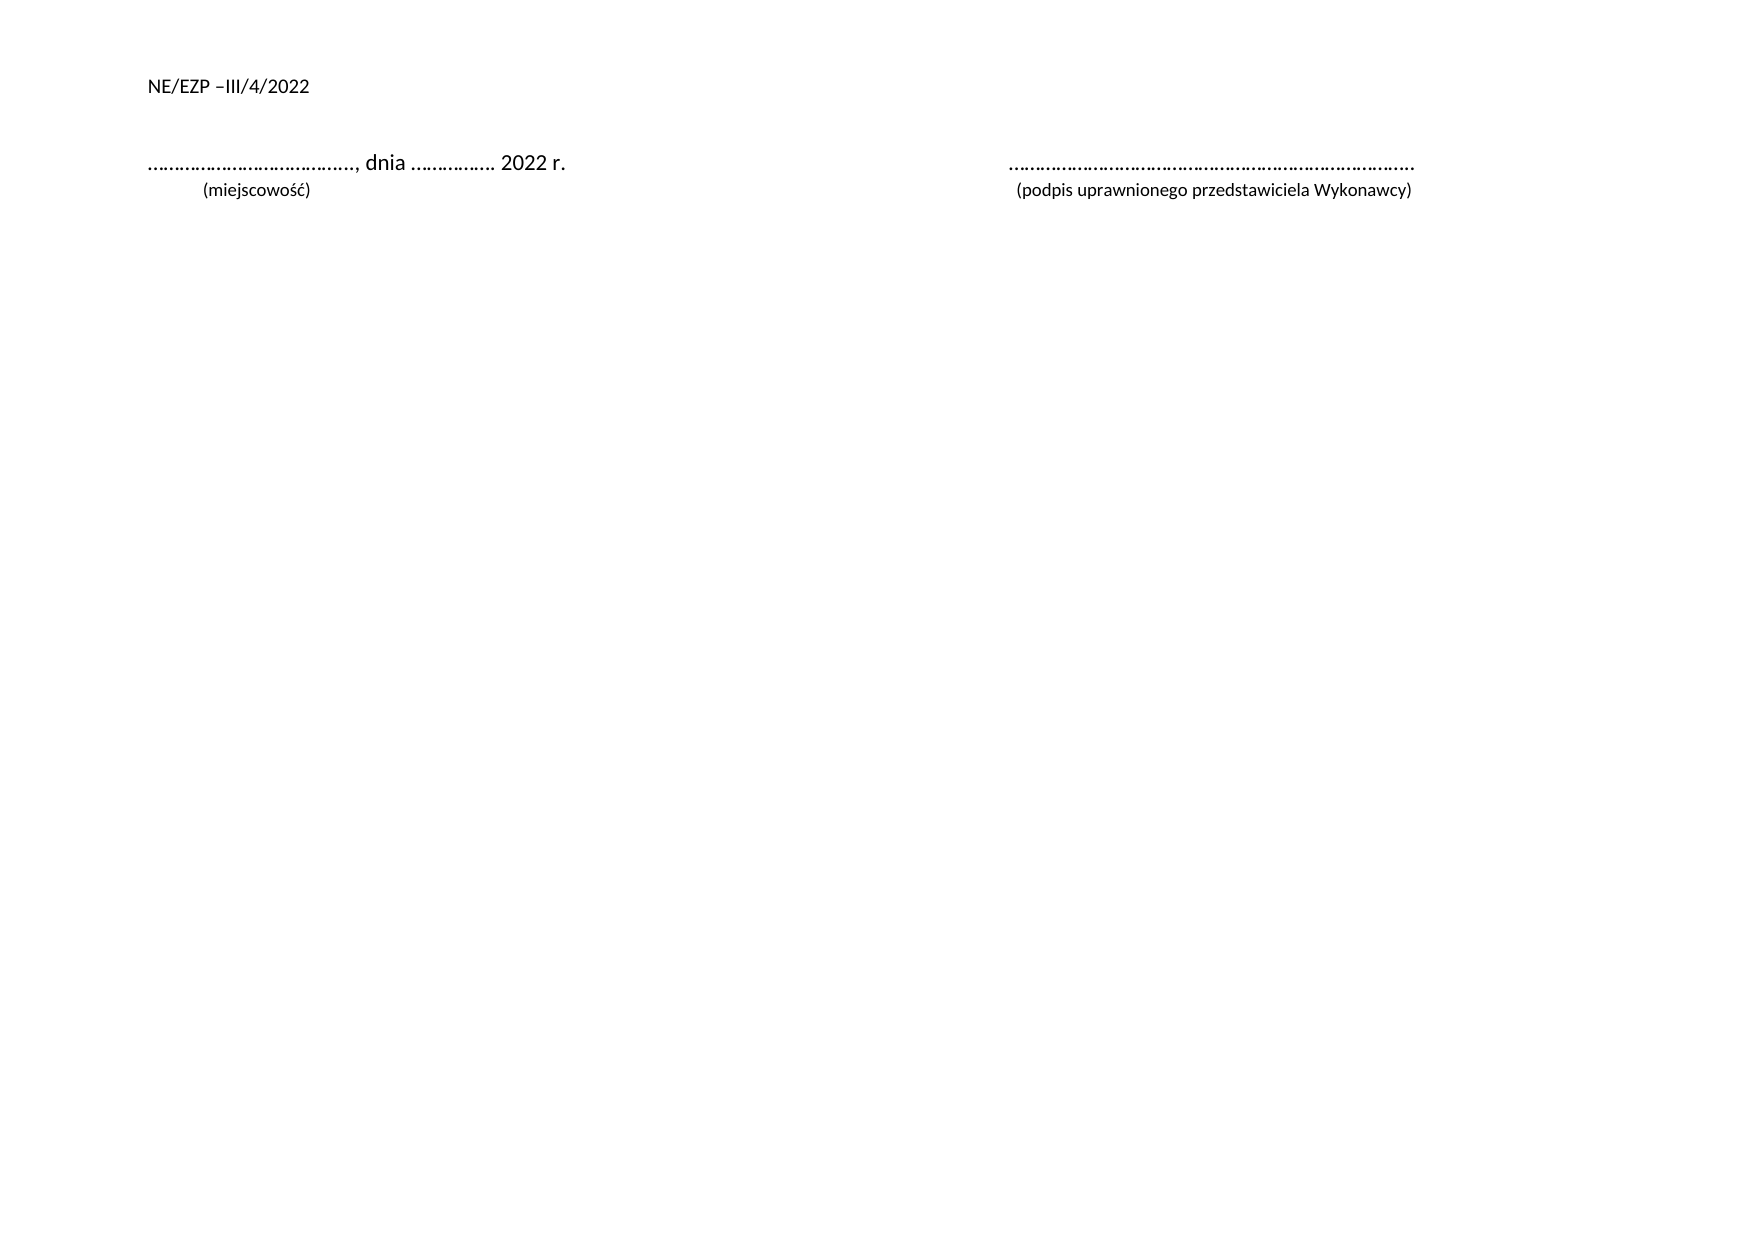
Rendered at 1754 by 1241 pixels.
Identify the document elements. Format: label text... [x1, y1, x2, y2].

text (miejscowość) (podpis uprawnionego przedstawiciela Wykonawcy) [148, 178, 1606, 201]
text ………………………………..., dnia ……………. 2022 r. ………………………………………………………………….. [148, 148, 1606, 176]
